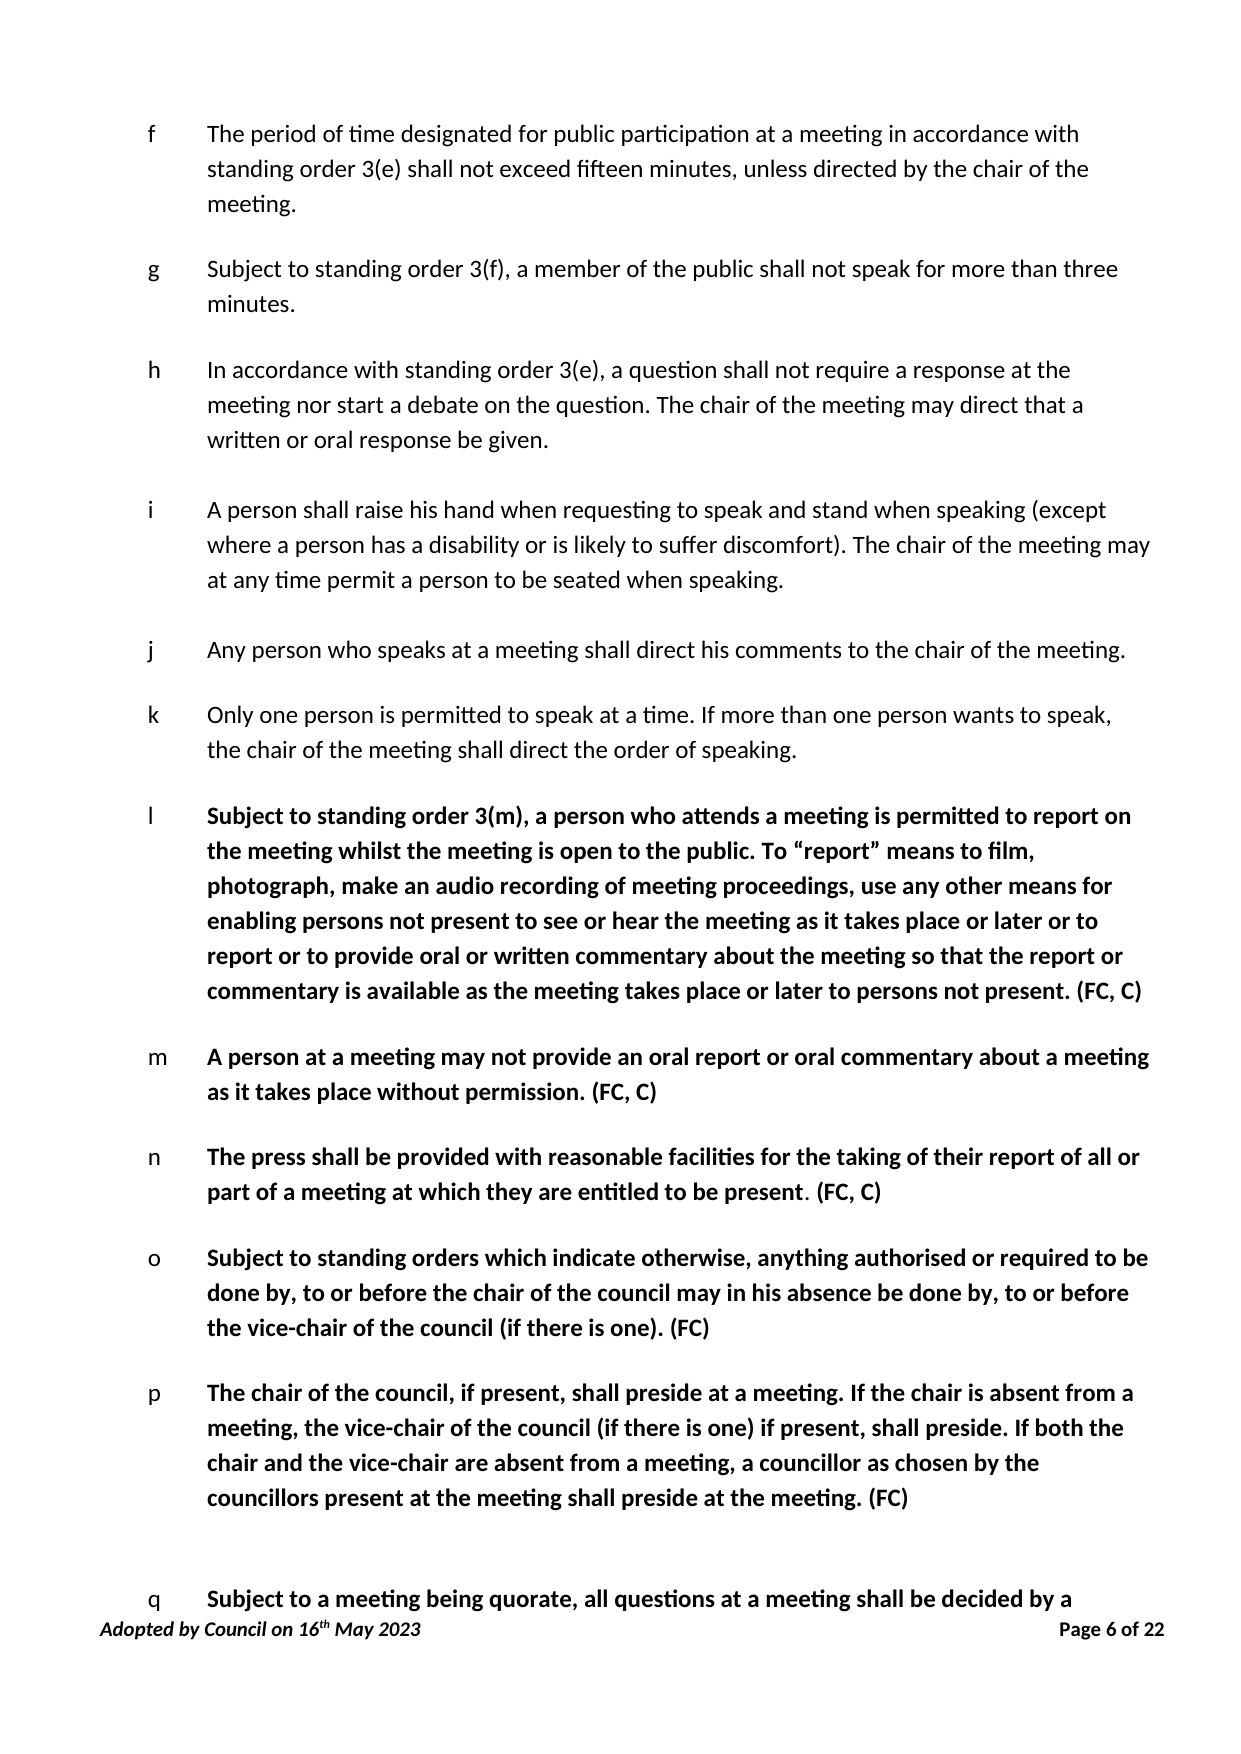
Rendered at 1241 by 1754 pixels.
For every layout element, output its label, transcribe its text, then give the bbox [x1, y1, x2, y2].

list Subject to standing order 3(f), a member of the public shall not speak for more than three minutes. [148, 254, 1152, 319]
list Only one person is permitted to speak at a time. If more than one person wants to speak, the chair of the meeting shall direct the order of speaking. [148, 700, 1152, 765]
list A person shall raise his hand when requesting to speak and stand when speaking (except where a person has a disability or is likely to suffer discomfort). The chair of the meeting may at any time permit a person to be seated when speaking. [148, 494, 1152, 595]
list The press shall be provided with reasonable facilities for the taking of their report of all or part of a meeting at which they are entitled to be present. (FC, C) [148, 1141, 1152, 1207]
list The chair of the council, if present, shall preside at a meeting. If the chair is absent from a meeting, the vice-chair of the council (if there is one) if present, shall preside. If both the chair and the vice-chair are absent from a meeting, a councillor as chosen by the councillors present at the meeting shall preside at the meeting. (FC) [148, 1377, 1152, 1513]
list In accordance with standing order 3(e), a question shall not require a response at the meeting nor start a debate on the question. The chair of the meeting may direct that a written or oral response be given. [148, 354, 1152, 455]
list Any person who speaks at a meeting shall direct his comments to the chair of the meeting. [148, 634, 1152, 665]
list Subject to standing orders which indicate otherwise, anything authorised or required to be done by, to or before the chair of the council may in his absence be done by, to or before the vice-chair of the council (if there is one). (FC) [148, 1242, 1152, 1342]
list The period of time designated for public participation at a meeting in accordance with standing order 3(e) shall not exceed fifteen minutes, unless directed by the chair of the meeting. [148, 118, 1152, 219]
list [148, 1583, 1152, 1613]
list A person at a meeting may not provide an oral report or oral commentary about a meeting as it takes place without permission. (FC, C) [148, 1041, 1152, 1106]
list Subject to standing order 3(m), a person who attends a meeting is permitted to report on the meeting whilst the meeting is open to the public. To “report” means to film, photograph, make an audio recording of meeting proceedings, use any other means for enabling persons not present to see or hear the meeting as it takes place or later or to report or to provide oral or written commentary about the meeting so that the report or commentary is available as the meeting takes place or later to persons not present. (FC, C) [148, 800, 1152, 1006]
